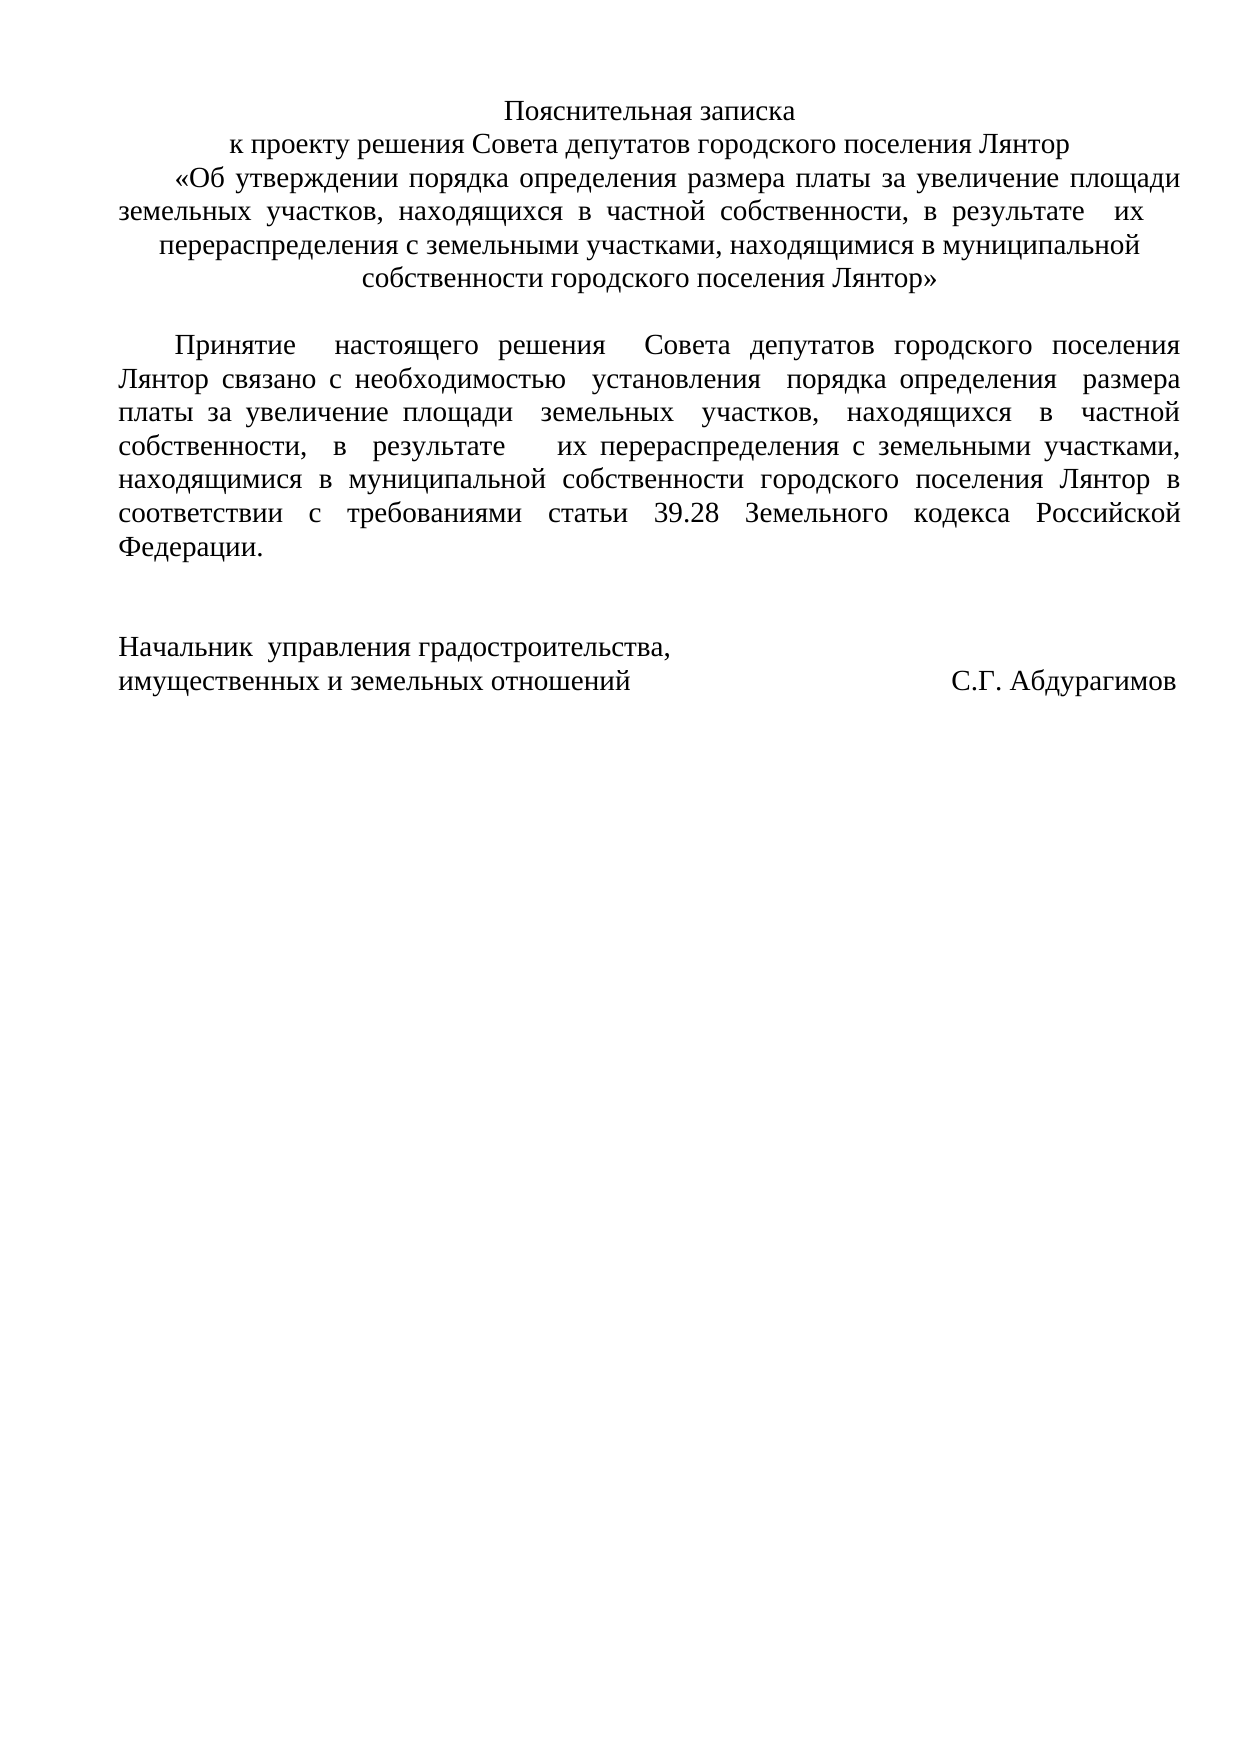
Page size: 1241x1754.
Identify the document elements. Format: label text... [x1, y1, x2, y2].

text Принятие настоящего решения Совета депутатов городского поселения Лянтор связано с необходимостью установления порядка определения размера платы за увеличение площади земельных участков, находящихся в частной собственности, в результате их перераспределения с земельными участками, находящимися в муниципальной собственности городского поселения Лянтор в соответствии с требованиями статьи 39.28 Земельного кодекса Российской Федерации. [118, 327, 1181, 562]
text имущественных и земельных отношений С.Г. Абдурагимов [118, 663, 1181, 696]
text «Об утверждении порядка определения размера платы за увеличение площади земельных участков, находящихся в частной собственности, в результате их [118, 160, 1181, 227]
text к проекту решения Совета депутатов городского поселения Лянтор [118, 126, 1181, 160]
text Начальник управления градостроительства, [118, 629, 1181, 663]
text перераспределения с земельными участками, находящимися в муниципальной собственности городского поселения Лянтор» [118, 227, 1181, 294]
text Пояснительная записка [118, 93, 1181, 126]
